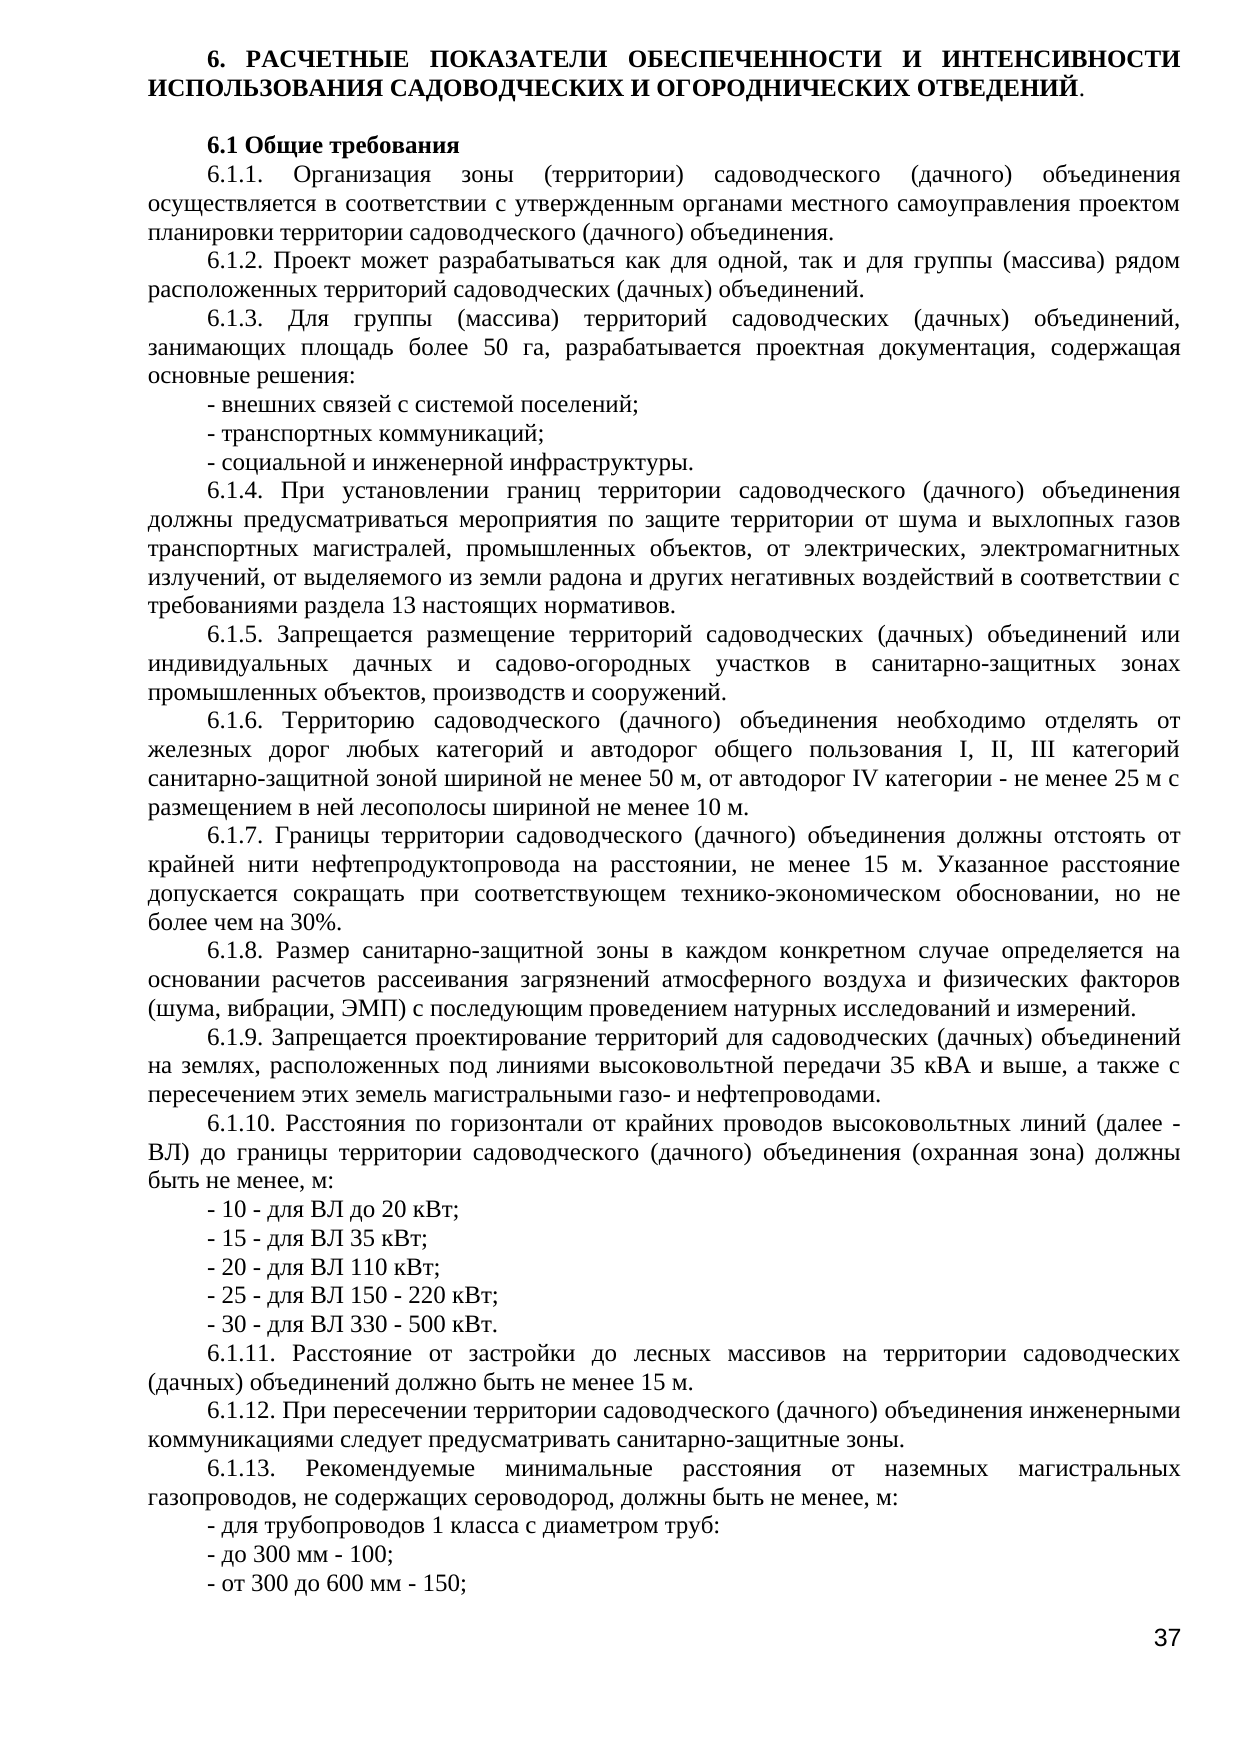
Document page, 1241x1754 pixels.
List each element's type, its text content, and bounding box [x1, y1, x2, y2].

text - до 300 мм - 100; [148, 1539, 1181, 1568]
text 6.1.8. Размер санитарно-защитной зоны в каждом конкретном случае определяется на основании расчетов рассеивания загрязнений атмосферного воздуха и физических факторов (шума, вибрации, ЭМП) с последующим проведением натурных исследований и измерений. [148, 936, 1181, 1022]
text - 20 - для ВЛ 110 кВт; [148, 1252, 1181, 1281]
text 6.1.13. Рекомендуемые минимальные расстояния от наземных магистральных газопроводов, не содержащих сероводород, должны быть не менее, м: [148, 1453, 1181, 1511]
text - 10 - для ВЛ до 20 кВт; [148, 1194, 1181, 1223]
text 6.1.6. Территорию садоводческого (дачного) объединения необходимо отделять от железных дорог любых категорий и автодорог общего пользования I, II, III категорий санитарно-защитной зоной шириной не менее 50 м, от автодорог IV категории - не менее 25 м с размещением в ней лесополосы шириной не менее 10 м. [148, 706, 1181, 821]
text 6.1.2. Проект может разрабатываться как для одной, так и для группы (массива) рядом расположенных территорий садоводческих (дачных) объединений. [148, 246, 1181, 303]
text 6.1.4. При установлении границ территории садоводческого (дачного) объединения должны предусматриваться мероприятия по защите территории от шума и выхлопных газов транспортных магистралей, промышленных объектов, от электрических, электромагнитных излучений, от выделяемого из земли радона и других негативных воздействий в соответствии с требованиями раздела 13 настоящих нормативов. [148, 476, 1181, 619]
text 6.1 Общие требования [148, 131, 1181, 159]
text 6.1.10. Расстояния по горизонтали от крайних проводов высоковольтных линий (далее - ВЛ) до границы территории садоводческого (дачного) объединения (охранная зона) должны быть не менее, м: [148, 1108, 1181, 1194]
text - 25 - для ВЛ 150 - 220 кВт; [148, 1281, 1181, 1309]
text - от 300 до 600 мм - 150; [148, 1568, 1181, 1597]
text 6.1.7. Границы территории садоводческого (дачного) объединения должны отстоять от крайней нити нефтепродуктопровода на расстоянии, не менее 15 м. Указанное расстояние допускается сокращать при соответствующем технико-экономическом обосновании, но не более чем на 30%. [148, 821, 1181, 936]
text 6.1.11. Расстояние от застройки до лесных массивов на территории садоводческих (дачных) объединений должно быть не менее 15 м. [148, 1338, 1181, 1396]
text 6.1.3. Для группы (массива) территорий садоводческих (дачных) объединений, занимающих площадь более 50 га, разрабатывается проектная документация, содержащая основные решения: [148, 303, 1181, 389]
text - 30 - для ВЛ 330 - 500 кВт. [148, 1309, 1181, 1338]
text 6.1.12. При пересечении территории садоводческого (дачного) объединения инженерными коммуникациями следует предусматривать санитарно-защитные зоны. [148, 1396, 1181, 1453]
text 6.1.1. Организация зоны (территории) садоводческого (дачного) объединения осуществляется в соответствии с утвержденным органами местного самоуправления проектом планировки территории садоводческого (дачного) объединения. [148, 159, 1181, 246]
text 6.1.5. Запрещается размещение территорий садоводческих (дачных) объединений или индивидуальных дачных и садово-огородных участков в санитарно-защитных зонах промышленных объектов, производств и сооружений. [148, 619, 1181, 706]
text - социальной и инженерной инфраструктуры. [148, 447, 1181, 476]
text - транспортных коммуникаций; [148, 418, 1181, 447]
text 6.1.9. Запрещается проектирование территорий для садоводческих (дачных) объединений на землях, расположенных под линиями высоковольтной передачи 35 кВА и выше, а также с пересечением этих земель магистральными газо- и нефтепроводами. [148, 1022, 1181, 1108]
text - внешних связей с системой поселений; [148, 389, 1181, 418]
text - 15 - для ВЛ 35 кВт; [148, 1223, 1181, 1252]
text 6. РАСЧЕТНЫЕ ПОКАЗАТЕЛИ ОБЕСПЕЧЕННОСТИ И ИНТЕНСИВНОСТИ ИСПОЛЬЗОВАНИЯ САДОВОДЧЕСКИХ И ОГОРОДНИЧЕСКИХ ОТВЕДЕНИЙ. [148, 44, 1181, 102]
text - для трубопроводов 1 класса с диаметром труб: [148, 1511, 1181, 1539]
